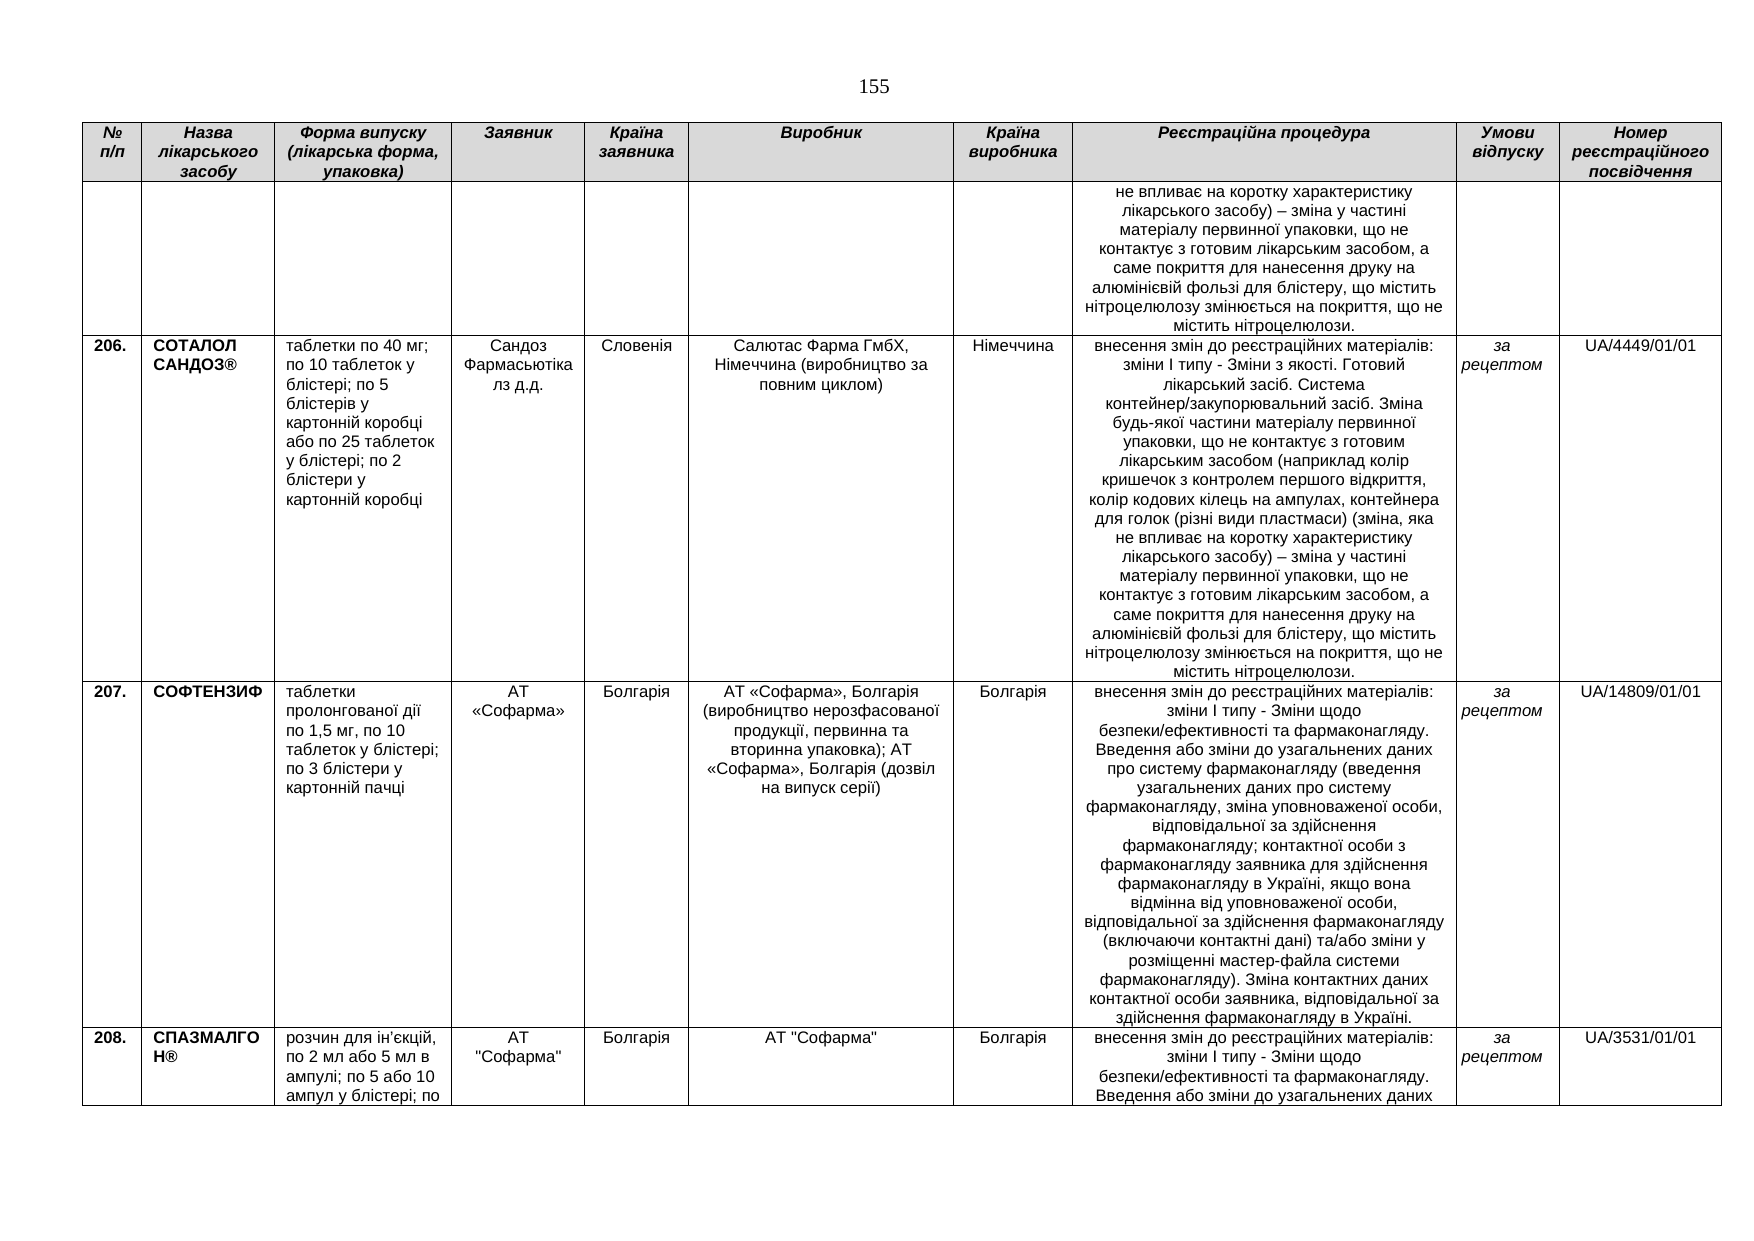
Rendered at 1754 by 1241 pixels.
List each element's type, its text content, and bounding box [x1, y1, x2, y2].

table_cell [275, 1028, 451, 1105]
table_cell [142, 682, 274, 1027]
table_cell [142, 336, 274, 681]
table_header Форма випуску (лікарська форма, упаковка) [275, 123, 451, 181]
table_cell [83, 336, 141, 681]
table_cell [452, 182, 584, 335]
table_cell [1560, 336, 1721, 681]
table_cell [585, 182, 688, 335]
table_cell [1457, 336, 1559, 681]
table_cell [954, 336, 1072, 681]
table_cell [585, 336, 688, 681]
table_header Умови відпуску [1457, 123, 1559, 181]
table_header Номер реєстраційного посвідчення [1560, 123, 1721, 181]
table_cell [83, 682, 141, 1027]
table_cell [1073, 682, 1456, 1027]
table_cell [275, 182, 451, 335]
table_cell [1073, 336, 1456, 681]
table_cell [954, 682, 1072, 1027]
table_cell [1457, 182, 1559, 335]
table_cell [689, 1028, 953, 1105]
table_header Країна виробника [954, 123, 1072, 181]
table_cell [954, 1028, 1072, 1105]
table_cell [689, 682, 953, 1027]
table_header Реєстраційна процедура [1073, 123, 1456, 181]
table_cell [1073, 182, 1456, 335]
table_header Країна заявника [585, 123, 688, 181]
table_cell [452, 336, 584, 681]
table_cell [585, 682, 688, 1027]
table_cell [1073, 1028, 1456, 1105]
table_header № п/п [83, 123, 141, 181]
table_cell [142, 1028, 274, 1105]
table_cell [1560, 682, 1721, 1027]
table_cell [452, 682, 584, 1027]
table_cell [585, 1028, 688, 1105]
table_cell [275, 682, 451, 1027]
table_header Заявник [452, 123, 584, 181]
table_header Виробник [689, 123, 953, 181]
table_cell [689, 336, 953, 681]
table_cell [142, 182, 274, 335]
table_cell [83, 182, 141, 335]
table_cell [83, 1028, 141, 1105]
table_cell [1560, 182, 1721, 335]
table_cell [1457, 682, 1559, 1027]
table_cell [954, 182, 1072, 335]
table_header Назва лікарського засобу [142, 123, 274, 181]
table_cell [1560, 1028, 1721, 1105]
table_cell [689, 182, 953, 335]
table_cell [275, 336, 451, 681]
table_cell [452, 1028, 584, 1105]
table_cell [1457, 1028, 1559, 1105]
